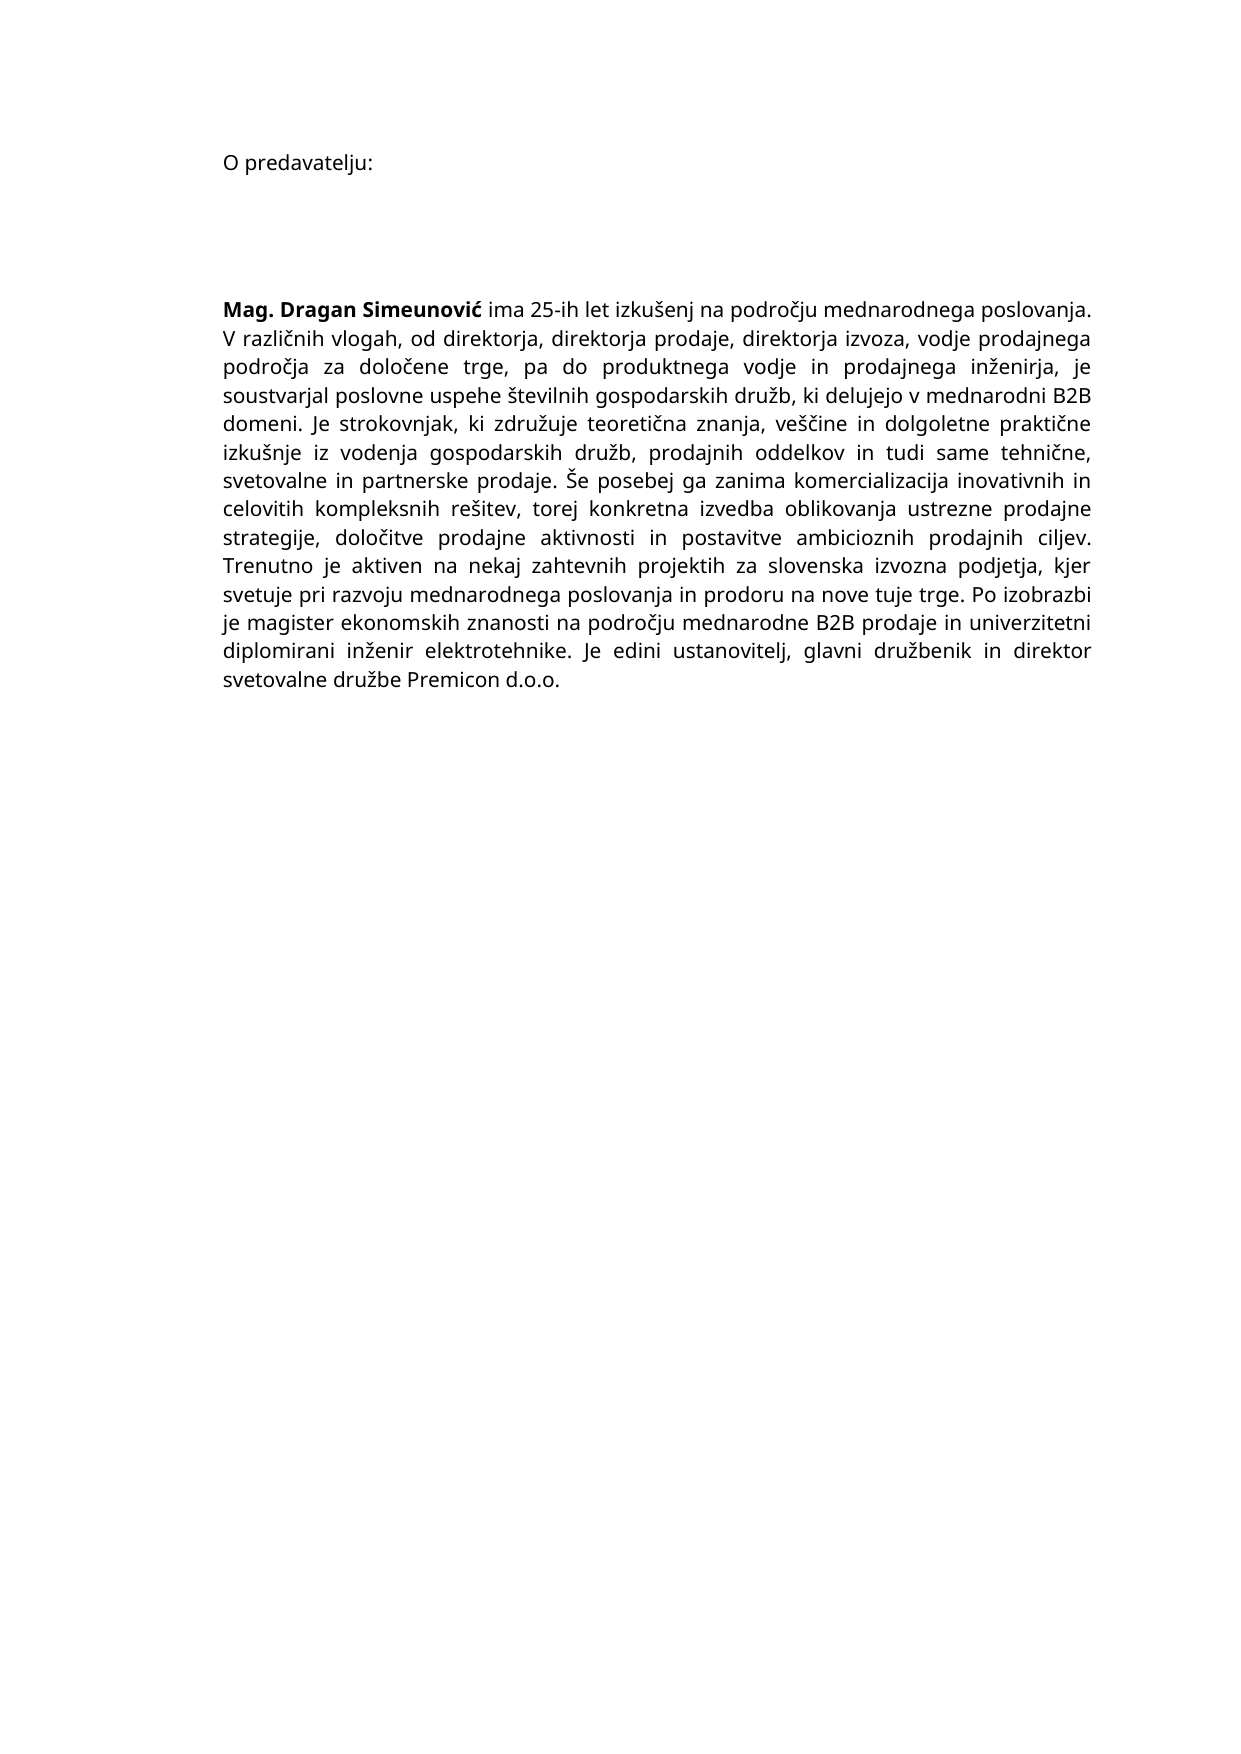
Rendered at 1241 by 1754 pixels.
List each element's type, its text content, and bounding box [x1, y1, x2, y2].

text Mag. Dragan Simeunović ima 25-ih let izkušenj na področju mednarodnega poslovanja. V različnih vlogah, od direktorja, direktorja prodaje, direktorja izvoza, vodje prodajnega področja za določene trge, pa do produktnega vodje in prodajnega inženirja, je soustvarjal poslovne uspehe številnih gospodarskih družb, ki delujejo v mednarodni B2B domeni. Je strokovnjak, ki združuje teoretična znanja, veščine in dolgoletne praktične izkušnje iz vodenja gospodarskih družb, prodajnih oddelkov in tudi same tehnične, svetovalne in partnerske prodaje. Še posebej ga zanima komercializacija inovativnih in celovitih kompleksnih rešitev, torej konkretna izvedba oblikovanja ustrezne prodajne strategije, določitve prodajne aktivnosti in postavitve ambicioznih prodajnih ciljev. Trenutno je aktiven na nekaj zahtevnih projektih za slovenska izvozna podjetja, kjer svetuje pri razvoju mednarodnega poslovanja in prodoru na nove tuje trge. Po izobrazbi je magister ekonomskih znanosti na področju mednarodne B2B prodaje in univerzitetni diplomirani inženir elektrotehnike. Je edini ustanovitelj, glavni družbenik in direktor svetovalne družbe Premicon d.o.o. [223, 295, 1093, 693]
text O predavatelju: [223, 148, 1093, 176]
